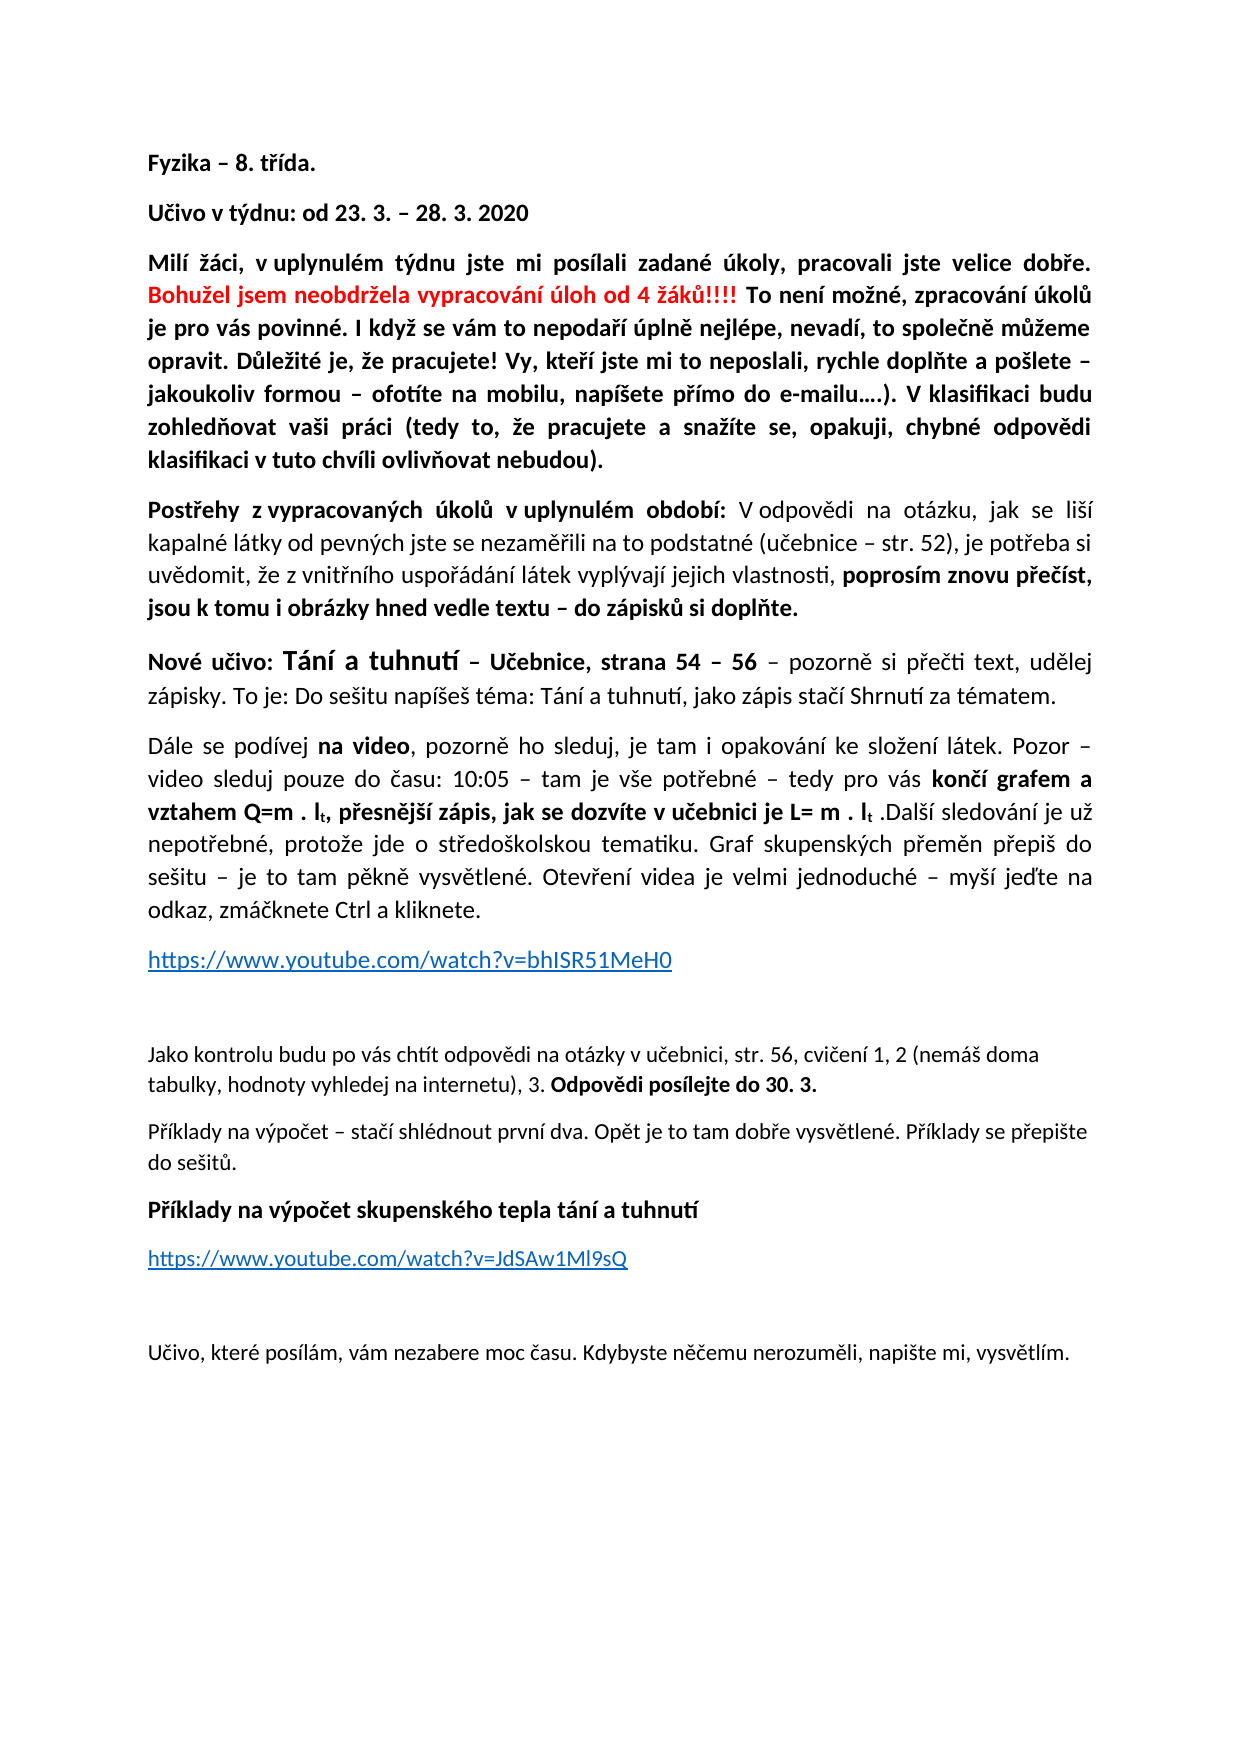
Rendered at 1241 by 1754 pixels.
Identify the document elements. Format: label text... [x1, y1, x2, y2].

text Postřehy z vypracovaných úkolů v uplynulém období: V odpovědi na otázku, jak se liší kapalné látky od pevných jste se nezaměřili na to podstatné (učebnice – str. 52), je potřeba si uvědomit, že z vnitřního uspořádání látek vyplývají jejich vlastnosti, poprosím znovu přečíst, jsou k tomu i obrázky hned vedle textu – do zápisků si doplňte. [148, 494, 1093, 623]
text https://www.youtube.com/watch?v=bhISR51MeH0 [148, 944, 1093, 974]
text Učivo, které posílám, vám nezabere moc času. Kdybyste něčemu nerozuměli, napište mi, vysvětlím. [148, 1338, 1093, 1366]
text Nové učivo: Tání a tuhnutí – Učebnice, strana 54 – 56 – pozorně si přečti text, udělej zápisky. To je: Do sešitu napíšeš téma: Tání a tuhnutí, jako zápis stačí Shrnutí za tématem. [148, 642, 1093, 711]
text Učivo v týdnu: od 23. 3. – 28. 3. 2020 [148, 197, 1093, 228]
text Dále se podívej na video, pozorně ho sleduj, je tam i opakování ke složení látek. Pozor – video sleduj pouze do času: 10:05 – tam je vše potřebné – tedy pro vás končí grafem a vztahem Q=m . lt, přesnější zápis, jak se dozvíte v učebnici je L= m . lt .Další sledování je už nepotřebné, protože jde o středoškolskou tematiku. Graf skupenských přeměn přepiš do sešitu – je to tam pěkně vysvětlené. Otevření videa je velmi jednoduché – myší jeďte na odkaz, zmáčknete Ctrl a kliknete. [148, 730, 1093, 925]
text Příklady na výpočet skupenského tepla tání a tuhnutí [148, 1194, 1093, 1225]
text Fyzika – 8. třída. [148, 148, 1093, 178]
text Příklady na výpočet – stačí shlédnout první dva. Opět je to tam dobře vysvětlené. Příklady se přepište do sešitů. [148, 1117, 1093, 1176]
text https://www.youtube.com/watch?v=JdSAw1Ml9sQ [148, 1244, 1093, 1272]
text Milí žáci, v uplynulém týdnu jste mi posílali zadané úkoly, pracovali jste velice dobře. Bohužel jsem neobdržela vypracování úloh od 4 žáků!!!! To není možné, zpracování úkolů je pro vás povinné. I když se vám to nepodaří úplně nejlépe, nevadí, to společně můžeme opravit. Důležité je, že pracujete! Vy, kteří jste mi to neposlali, rychle doplňte a pošlete – jakoukoliv formou – ofotíte na mobilu, napíšete přímo do e-mailu….). V klasifikaci budu zohledňovat vaši práci (tedy to, že pracujete a snažíte se, opakuji, chybné odpovědi klasifikaci v tuto chvíli ovlivňovat nebudou). [148, 247, 1093, 475]
text Jako kontrolu budu po vás chtít odpovědi na otázky v učebnici, str. 56, cvičení 1, 2 (nemáš doma tabulky, hodnoty vyhledej na internetu), 3. Odpovědi posílejte do 30. 3. [148, 1040, 1093, 1099]
